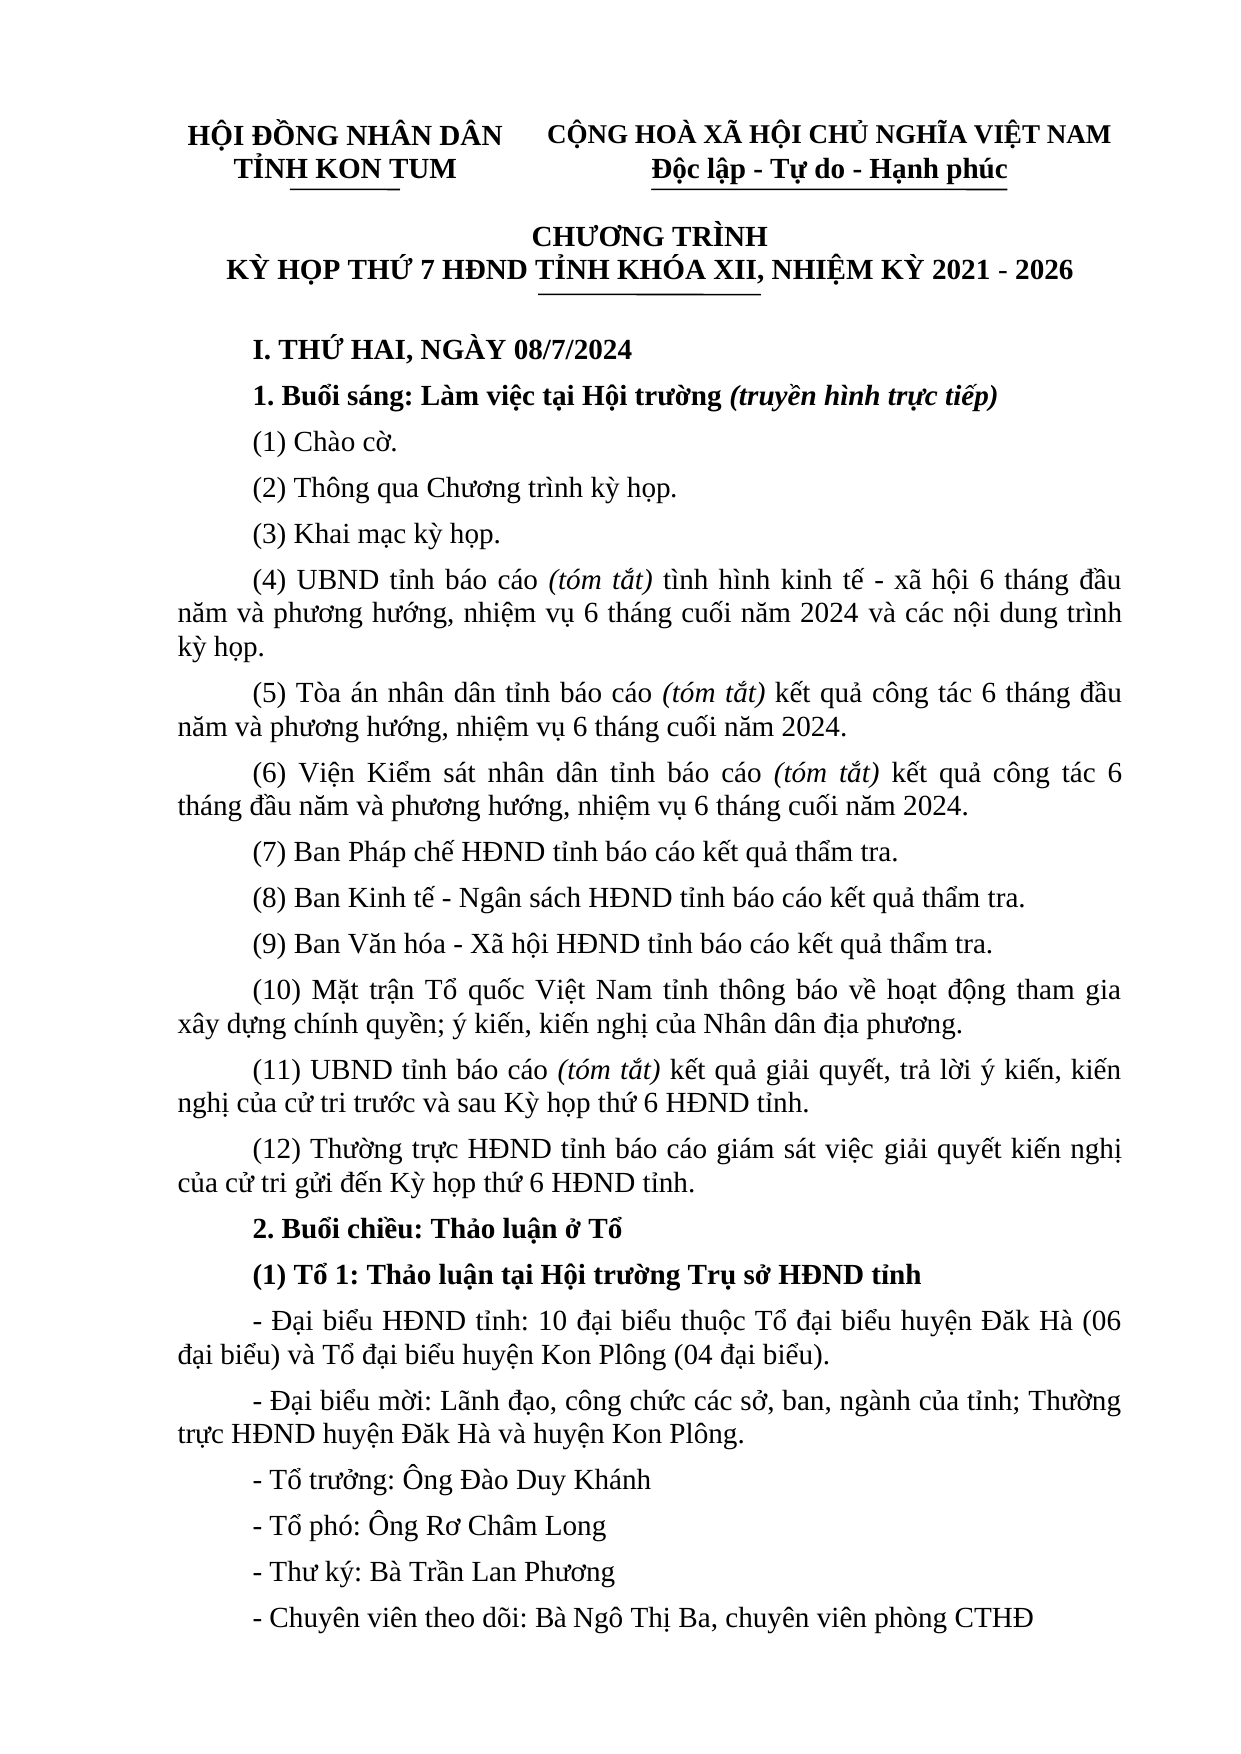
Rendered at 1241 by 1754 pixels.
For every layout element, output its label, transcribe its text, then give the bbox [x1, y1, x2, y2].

text 1. Buổi sáng: Làm việc tại Hội trường (truyền hình trực tiếp) [177, 378, 1122, 411]
text (9) Ban Văn hóa - Xã hội HĐND tỉnh báo cáo kết quả thẩm tra. [177, 926, 1122, 960]
text (6) Viện Kiểm sát nhân dân tỉnh báo cáo (tóm tắt) kết quả công tác 6 tháng đầu năm và phương hướng, nhiệm vụ 6 tháng cuối năm 2024. [177, 755, 1122, 822]
text - Đại biểu mời: Lãnh đạo, công chức các sở, ban, ngành của tỉnh; Thường trực HĐND huyện Đăk Hà và huyện Kon Plông. [177, 1383, 1122, 1450]
text - Đại biểu HĐND tỉnh: 10 đại biểu thuộc Tổ đại biểu huyện Đăk Hà (06 đại biểu) và Tổ đại biểu huyện Kon Plông (04 đại biểu). [177, 1303, 1122, 1370]
text (2) Thông qua Chương trình kỳ họp. [177, 470, 1122, 503]
text (8) Ban Kinh tế - Ngân sách HĐND tỉnh báo cáo kết quả thẩm tra. [177, 880, 1122, 914]
text (1) Tổ 1: Thảo luận tại Hội trường Trụ sở HĐND tỉnh [177, 1257, 1122, 1291]
text CHƯƠNG TRÌNH [177, 219, 1122, 252]
table_header HỘI ĐỒNG NHÂN DÂN [165, 118, 525, 152]
text i. THỨ HAI, ngày 08/7/2024 [177, 332, 1122, 365]
text (10) Mặt trận Tổ quốc Việt Nam tỉnh thông báo về hoạt động tham gia xây dựng chính quyền; ý kiến, kiến nghị của Nhân dân địa phương. [177, 972, 1122, 1039]
text (7) Ban Pháp chế HĐND tỉnh báo cáo kết quả thẩm tra. [177, 834, 1122, 868]
table_cell Độc lập - Tự do - Hạnh phúc [525, 152, 1134, 185]
text 2. Buổi chiều: Thảo luận ở Tổ [177, 1211, 1122, 1245]
text (3) Khai mạc kỳ họp. [177, 516, 1122, 549]
table_cell [165, 185, 525, 219]
text (4) UBND tỉnh báo cáo (tóm tắt) tình hình kinh tế - xã hội 6 tháng đầu năm và phương hướng, nhiệm vụ 6 tháng cuối năm 2024 và các nội dung trình kỳ họp. [177, 562, 1122, 663]
text (5) Tòa án nhân dân tỉnh báo cáo (tóm tắt) kết quả công tác 6 tháng đầu năm và phương hướng, nhiệm vụ 6 tháng cuối năm 2024. [177, 675, 1122, 742]
text - Thư ký: Bà Trần Lan Phương [177, 1554, 1122, 1588]
table_header CỘNG HOÀ XÃ HỘI CHỦ NGHĨA VIỆT NAM [525, 118, 1134, 152]
text (12) Thường trực HĐND tỉnh báo cáo giám sát việc giải quyết kiến nghị của cử tri gửi đến Kỳ họp thứ 6 HĐND tỉnh. [177, 1132, 1122, 1199]
text (1) Chào cờ. [177, 424, 1122, 457]
table_cell TỈNH KON TUM [165, 152, 525, 185]
table_cell [525, 185, 1134, 219]
text KỲ HỌP THỨ 7 HĐND TỈNH KHÓA XII, NHIỆM KỲ 2021 - 2026 [177, 252, 1122, 286]
text - Tổ trưởng: Ông Đào Duy Khánh [177, 1462, 1122, 1496]
text - Tổ phó: Ông Rơ Châm Long [177, 1508, 1122, 1542]
text - Chuyên viên theo dõi: Bà Ngô Thị Ba, chuyên viên phòng CTHĐ [177, 1601, 1122, 1634]
text (11) UBND tỉnh báo cáo (tóm tắt) kết quả giải quyết, trả lời ý kiến, kiến nghị của cử tri trước và sau Kỳ họp thứ 6 HĐND tỉnh. [177, 1052, 1122, 1119]
